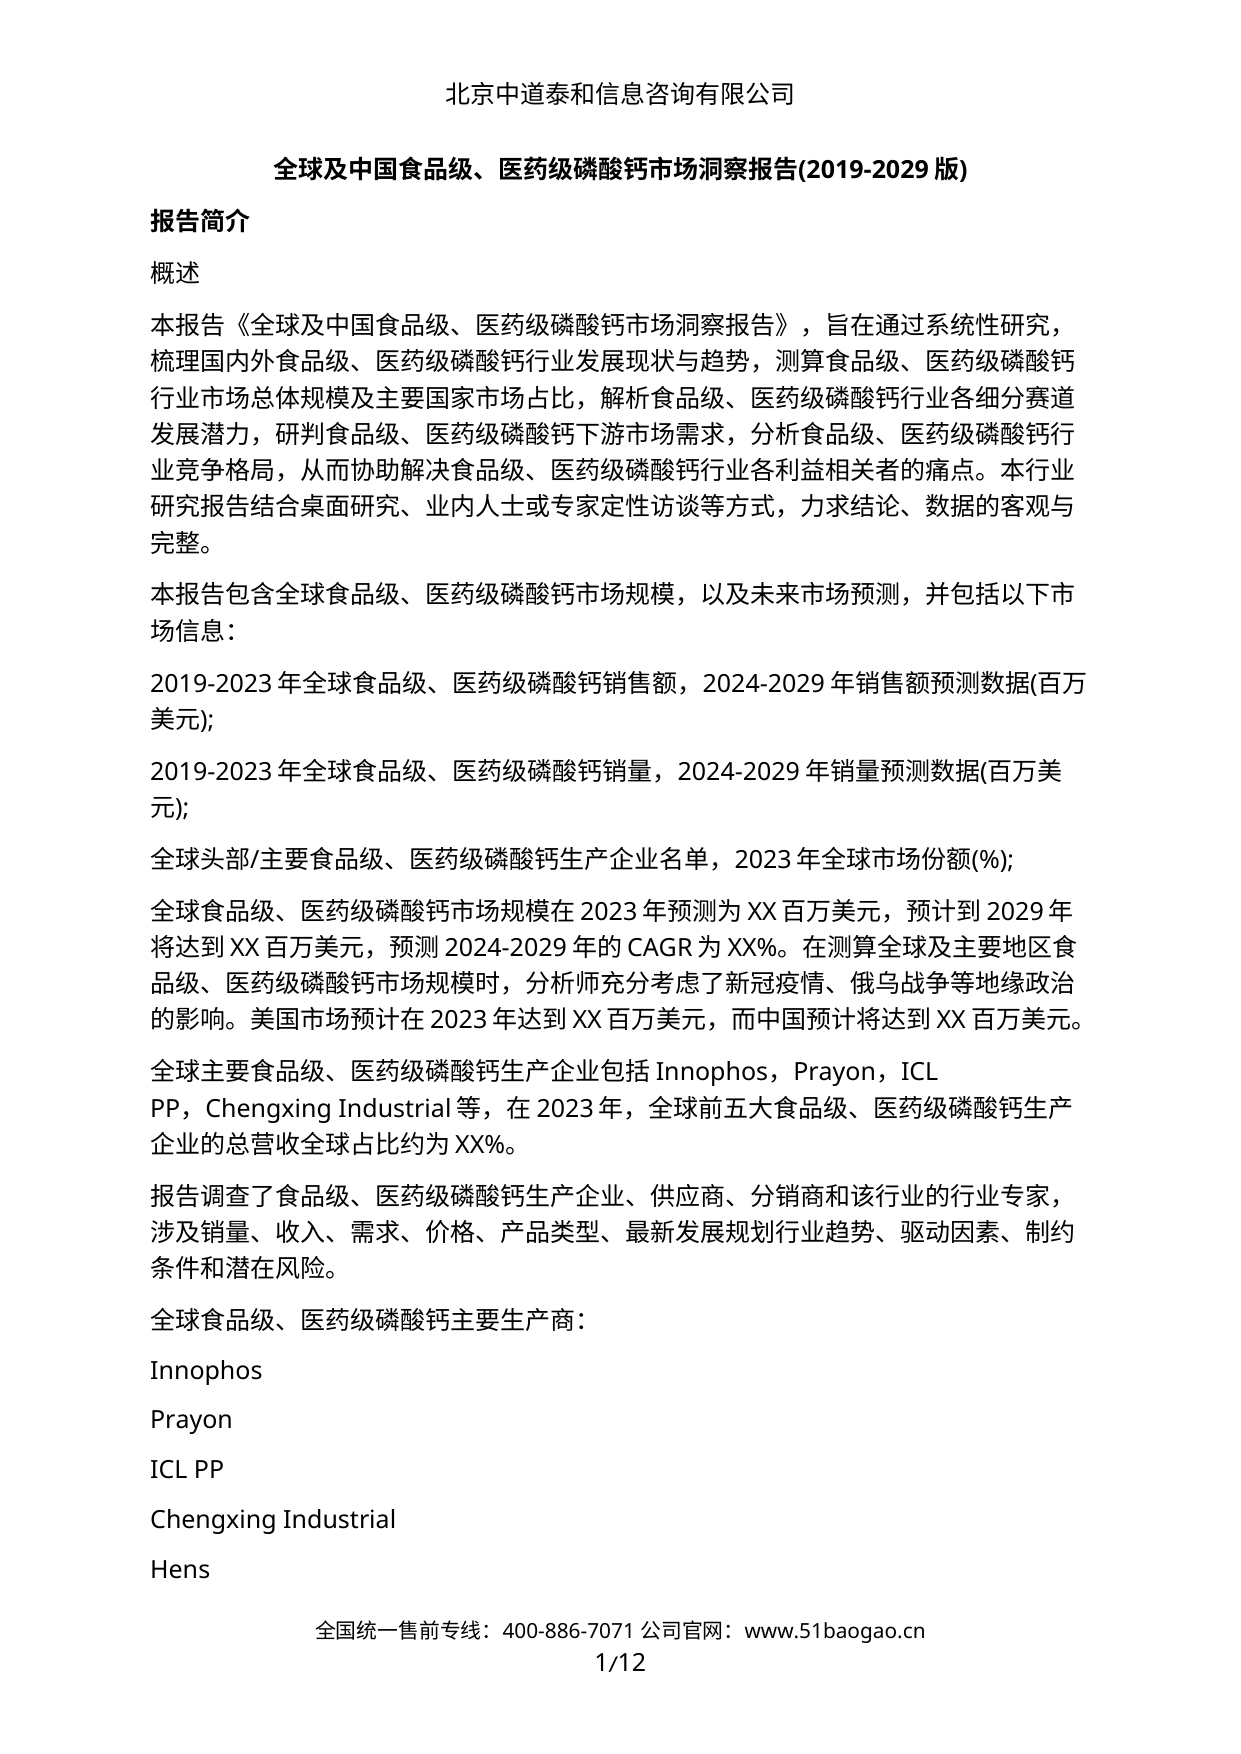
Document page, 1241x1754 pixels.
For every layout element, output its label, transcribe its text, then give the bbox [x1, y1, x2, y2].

text 全球食品级、医药级磷酸钙市场规模在2023年预测为XX百万美元，预计到2029年将达到XX百万美元，预测2024-2029年的CAGR为XX%。在测算全球及主要地区食品级、医药级磷酸钙市场规模时，分析师充分考虑了新冠疫情、俄乌战争等地缘政治的影响。美国市场预计在2023年达到XX百万美元，而中国预计将达到XX百万美元。 [150, 891, 1090, 1036]
text Chengxing Industrial [150, 1502, 1090, 1536]
text 全球及中国食品级、医药级磷酸钙市场洞察报告(2019-2029版) [150, 150, 1090, 186]
text 本报告包含全球食品级、医药级磷酸钙市场规模，以及未来市场预测，并包括以下市场信息： [150, 575, 1090, 647]
text 本报告《全球及中国食品级、医药级磷酸钙市场洞察报告》，旨在通过系统性研究，梳理国内外食品级、医药级磷酸钙行业发展现状与趋势，测算食品级、医药级磷酸钙行业市场总体规模及主要国家市场占比，解析食品级、医药级磷酸钙行业各细分赛道发展潜力，研判食品级、医药级磷酸钙下游市场需求，分析食品级、医药级磷酸钙行业竞争格局，从而协助解决食品级、医药级磷酸钙行业各利益相关者的痛点。本行业研究报告结合桌面研究、业内人士或专家定性访谈等方式，力求结论、数据的客观与完整。 [150, 306, 1090, 559]
text Hens [150, 1551, 1090, 1585]
text 概述 [150, 254, 1090, 290]
text 2019-2023年全球食品级、医药级磷酸钙销售额，2024-2029年销售额预测数据(百万美元); [150, 663, 1090, 736]
text Innophos [150, 1352, 1090, 1387]
text 全球头部/主要食品级、医药级磷酸钙生产企业名单，2023年全球市场份额(%); [150, 839, 1090, 876]
text 报告简介 [150, 202, 1090, 238]
text 全球主要食品级、医药级磷酸钙生产企业包括 Innophos，Prayon，ICL PP，Chengxing Industrial等，在2023年，全球前五大食品级、医药级磷酸钙生产企业的总营收全球占比约为XX%。 [150, 1052, 1090, 1161]
text Prayon [150, 1402, 1090, 1436]
text 全球食品级、医药级磷酸钙主要生产商： [150, 1301, 1090, 1337]
text ICL PP [150, 1452, 1090, 1486]
text 报告调查了食品级、医药级磷酸钙生产企业、供应商、分销商和该行业的行业专家，涉及销量、收入、需求、价格、产品类型、最新发展规划行业趋势、驱动因素、制约条件和潜在风险。 [150, 1176, 1090, 1285]
text 2019-2023年全球食品级、医药级磷酸钙销量，2024-2029年销量预测数据(百万美元); [150, 751, 1090, 824]
